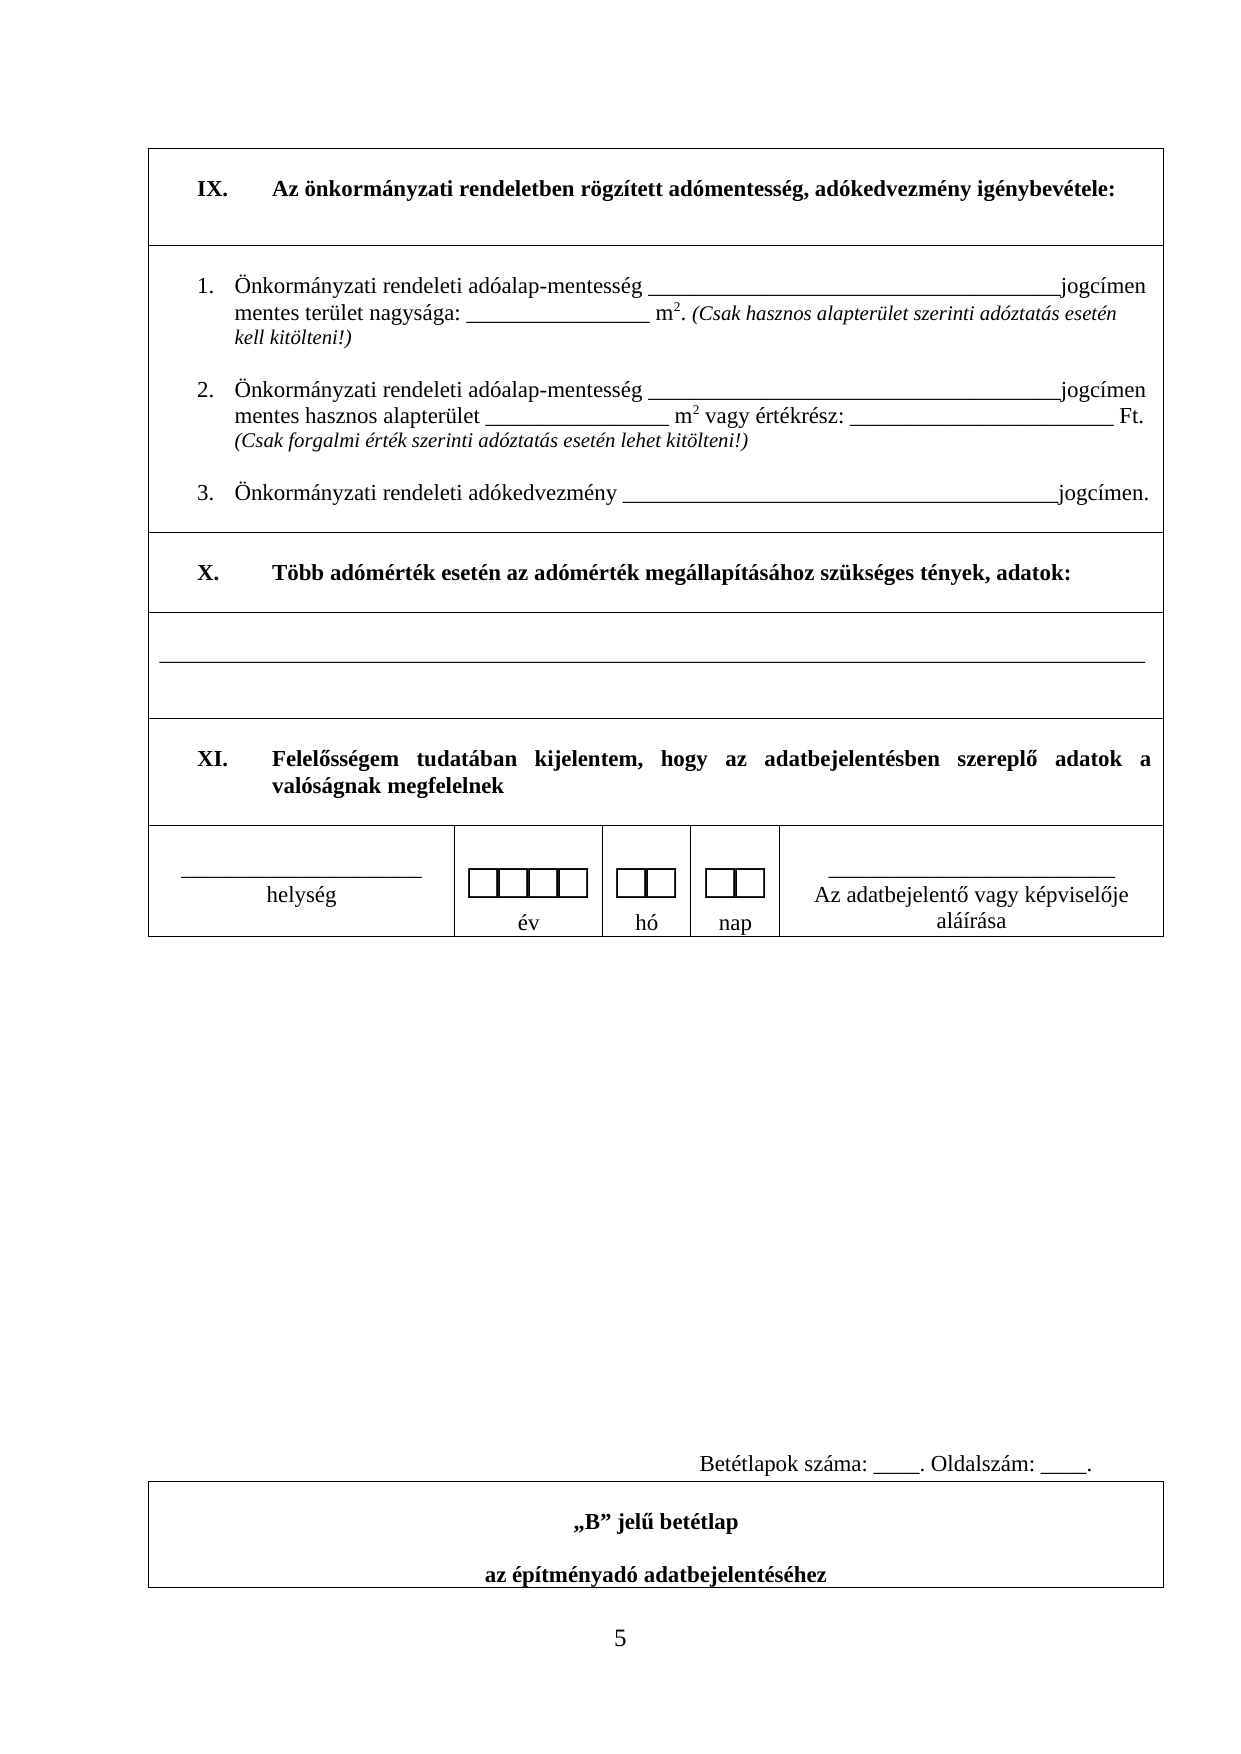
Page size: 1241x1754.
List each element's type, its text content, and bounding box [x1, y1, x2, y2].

table_cell ______________________________________________________________________________________ [149, 613, 1163, 718]
text Betétlapok száma: ____. Oldalszám: ____. [148, 1450, 1093, 1477]
table_cell Felelősségem tudatában kijelentem, hogy az adatbejelentésben szereplő adatok a valóságnak megfelelnek [149, 719, 1163, 824]
table_cell Önkormányzati rendeleti adóalap-mentesség ____________________________________jogcímen mentes terület nagysága: ________________ m2. (Csak hasznos alapterület szerinti adóztatás esetén kell kitölteni!) Önkormányzati rendeleti adóalap-mentesség ____________________________________jogcímen mentes hasznos alapterület ________________ m2 vagy értékrész: _______________________ Ft. (Csak forgalmi érték szerinti adóztatás esetén lehet kitölteni!) Önkormányzati rendeleti adókedvezmény ______________________________________jogcímen. [149, 246, 1163, 532]
table_cell _________________________ Az adatbejelentő vagy képviselője aláírása [780, 826, 1163, 936]
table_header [149, 1482, 1163, 1587]
table_cell Több adómérték esetén az adómérték megállapításához szükséges tények, adatok: [149, 533, 1163, 612]
table_cell □□ hó [603, 826, 690, 936]
table_cell Az önkormányzati rendeletben rögzített adómentesség, adókedvezmény igénybevétele: [149, 149, 1163, 245]
table_cell □□□□ év [455, 826, 602, 936]
table_cell _____________________ helység [149, 826, 454, 936]
table_cell □□ nap [691, 826, 779, 936]
